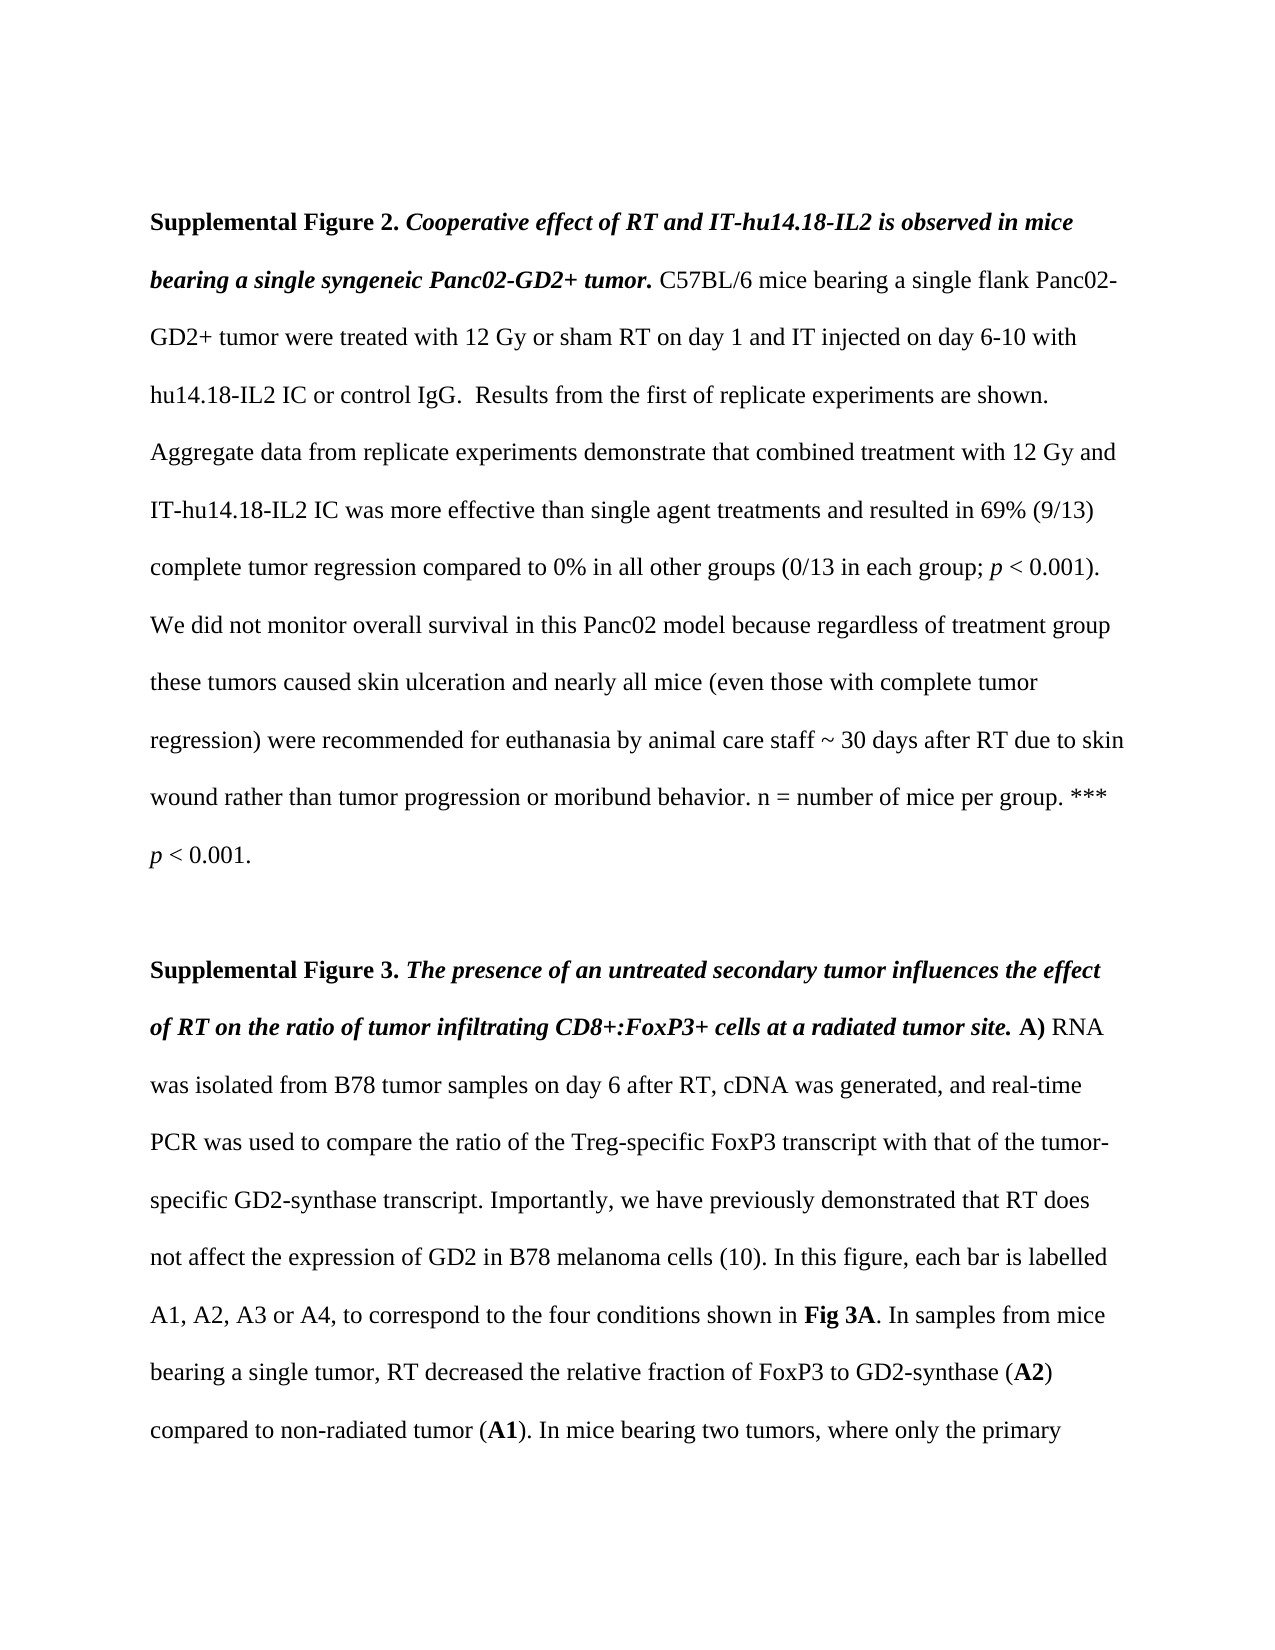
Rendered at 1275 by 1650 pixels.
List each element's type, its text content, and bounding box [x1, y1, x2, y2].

text Supplemental Figure 2. Cooperative effect of RT and IT-hu14.18-IL2 is observed in mice bearing a single syngeneic Panc02-GD2+ tumor. C57BL/6 mice bearing a single flank Panc02-GD2+ tumor were treated with 12 Gy or sham RT on day 1 and IT injected on day 6-10 with hu14.18-IL2 IC or control IgG. Results from the first of replicate experiments are shown. Aggregate data from replicate experiments demonstrate that combined treatment with 12 Gy and IT-hu14.18-IL2 IC was more effective than single agent treatments and resulted in 69% (9/13) complete tumor regression compared to 0% in all other groups (0/13 in each group; p < 0.001). We did not monitor overall survival in this Panc02 model because regardless of treatment group these tumors caused skin ulceration and nearly all mice (even those with complete tumor regression) were recommended for euthanasia by animal care staff ~ 30 days after RT due to skin wound rather than tumor progression or moribund behavior. n = number of mice per group. *** p < 0.001. [150, 207, 1125, 869]
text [150, 955, 1125, 1444]
